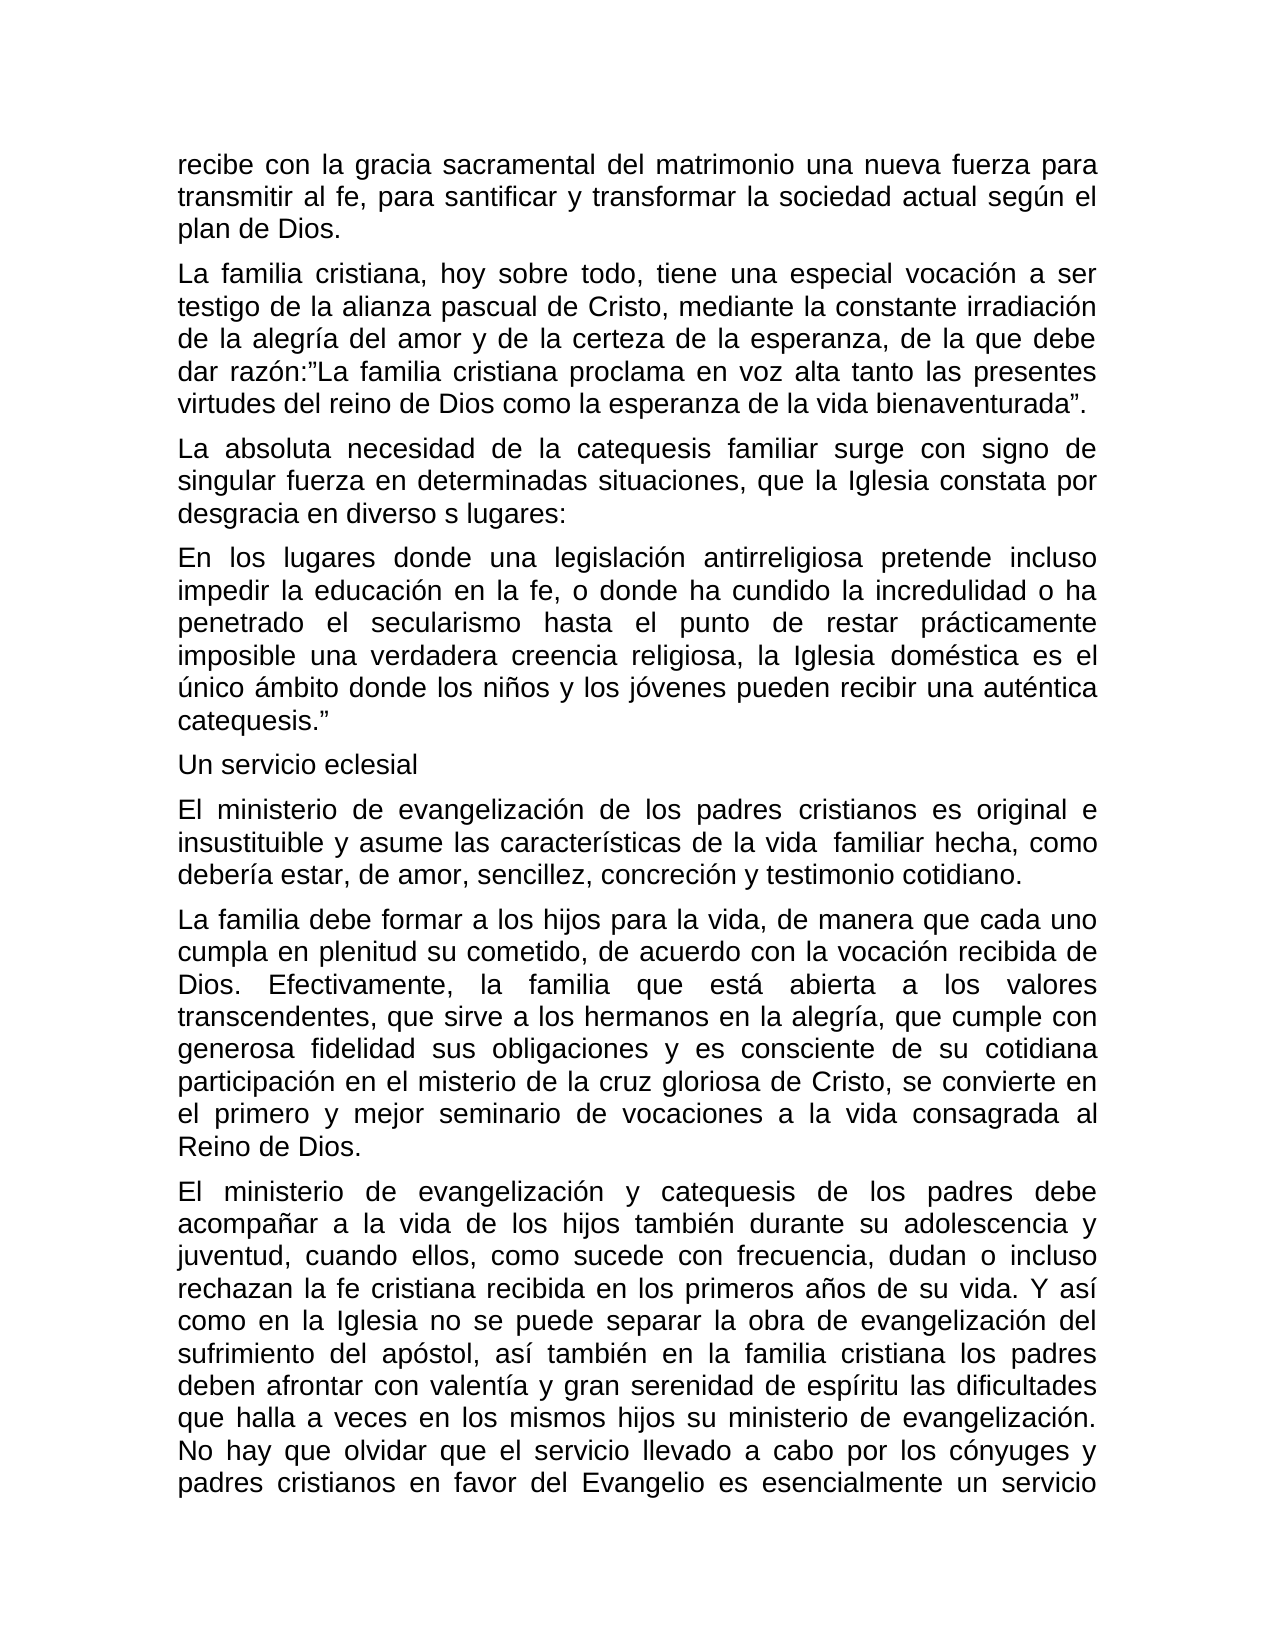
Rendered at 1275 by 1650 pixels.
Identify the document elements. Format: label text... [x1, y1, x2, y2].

text La familia debe formar a los hijos para la vida, de manera que cada uno cumpla en plenitud su cometido, de acuerdo con la vocación recibida de Dios. Efectivamente, la familia que está abierta a los valores transcendentes, que sirve a los hermanos en la alegría, que cumple con generosa fidelidad sus obligaciones y es consciente de su cotidiana participación en el misterio de la cruz gloriosa de Cristo, se convierte en el primero y mejor seminario de vocaciones a la vida consagrada al Reino de Dios. [177, 903, 1098, 1162]
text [177, 148, 1098, 245]
text Un servicio eclesial [177, 748, 1098, 781]
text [177, 1174, 1098, 1498]
text El ministerio de evangelización de los padres cristianos es original e insustituible y asume las características de la vida familiar hecha, como debería estar, de amor, sencillez, concreción y testimonio cotidiano. [177, 793, 1098, 890]
text La familia cristiana, hoy sobre todo, tiene una especial vocación a ser testigo de la alianza pascual de Cristo, mediante la constante irradiación de la alegría del amor y de la certeza de la esperanza, de la que debe dar razón:”La familia cristiana proclama en voz alta tanto las presentes virtudes del reino de Dios como la esperanza de la vida bienaventurada”. [177, 257, 1098, 419]
text En los lugares donde una legislación antirreligiosa pretende incluso impedir la educación en la fe, o donde ha cundido la incredulidad o ha penetrado el secularismo hasta el punto de restar prácticamente imposible una verdadera creencia religiosa, la Iglesia doméstica es el único ámbito donde los niños y los jóvenes pueden recibir una auténtica catequesis.” [177, 541, 1098, 736]
text La absoluta necesidad de la catequesis familiar surge con signo de singular fuerza en determinadas situaciones, que la Iglesia constata por desgracia en diverso s lugares: [177, 432, 1098, 529]
